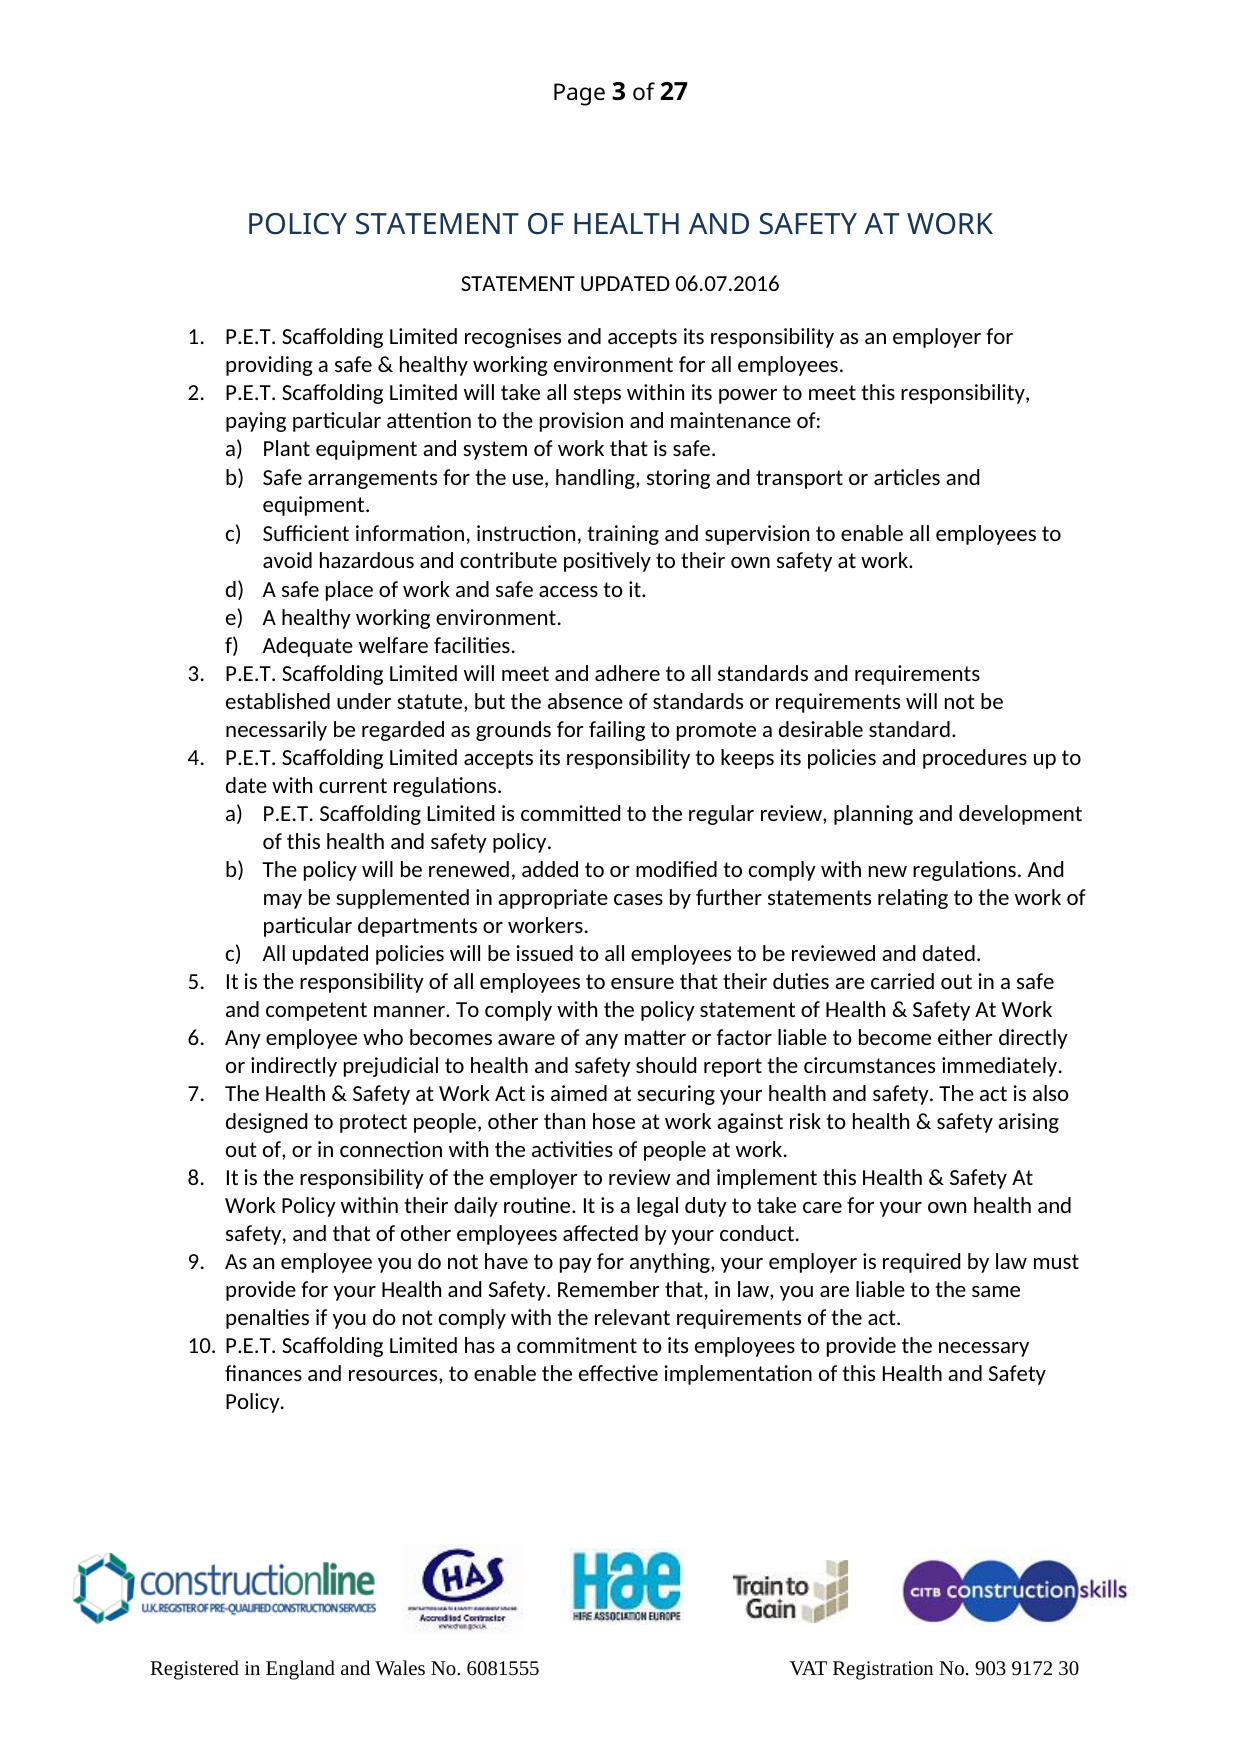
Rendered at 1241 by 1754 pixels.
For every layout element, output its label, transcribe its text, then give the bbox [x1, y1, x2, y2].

list A safe place of work and safe access to it. [225, 575, 1090, 603]
text STATEMENT UPDATED 06.07.2016 [150, 269, 1090, 297]
list Any employee who becomes aware of any matter or factor liable to become either directly or indirectly prejudicial to health and safety should report the circumstances immediately. [187, 1023, 1090, 1079]
list The policy will be renewed, added to or modified to comply with new regulations. And may be supplemented in appropriate cases by further statements relating to the work of particular departments or workers. [225, 855, 1090, 939]
list P.E.T. Scaffolding Limited is committed to the regular review, planning and development of this health and safety policy. [225, 799, 1090, 855]
list It is the responsibility of the employer to review and implement this Health & Safety At Work Policy within their daily routine. It is a legal duty to take care for your own health and safety, and that of other employees affected by your conduct. [187, 1163, 1090, 1247]
list P.E.T. Scaffolding Limited will take all steps within its power to meet this responsibility, paying particular attention to the provision and maintenance of: [187, 378, 1090, 434]
list All updated policies will be issued to all employees to be reviewed and dated. [225, 939, 1090, 967]
list The Health & Safety at Work Act is aimed at securing your health and safety. The act is also designed to protect people, other than hose at work against risk to health & safety arising out of, or in connection with the activities of people at work. [187, 1079, 1090, 1163]
picture [72, 1553, 377, 1625]
text POLICY STATEMENT OF HEALTH AND SAFETY AT WORK [150, 203, 1090, 243]
picture [894, 1548, 1135, 1634]
list P.E.T. Scaffolding Limited recognises and accepts its responsibility as an employer for providing a safe & healthy working environment for all employees. [187, 322, 1090, 378]
picture [732, 1560, 849, 1623]
list As an employee you do not have to pay for anything, your employer is required by law must provide for your Health and Safety. Remember that, in law, you are liable to the same penalties if you do not comply with the relevant requirements of the act. [187, 1247, 1090, 1331]
list It is the responsibility of all employees to ensure that their duties are carried out in a safe and competent manner. To comply with the policy statement of Health & Safety At Work [187, 967, 1090, 1023]
list Adequate welfare facilities. [225, 631, 1090, 659]
list P.E.T. Scaffolding Limited will meet and adhere to all standards and requirements established under statute, but the absence of standards or requirements will not be necessarily be regarded as grounds for failing to promote a desirable standard. [187, 659, 1090, 743]
list Safe arrangements for the use, handling, storing and transport or articles and equipment. [225, 463, 1090, 519]
picture [569, 1548, 685, 1625]
list P.E.T. Scaffolding Limited has a commitment to its employees to provide the necessary finances and resources, to enable the effective implementation of this Health and Safety Policy. [187, 1331, 1090, 1415]
list Sufficient information, instruction, training and supervision to enable all employees to avoid hazardous and contribute positively to their own safety at work. [225, 519, 1090, 575]
list Plant equipment and system of work that is safe. [225, 434, 1090, 463]
picture [401, 1544, 524, 1634]
list A healthy working environment. [225, 603, 1090, 631]
list P.E.T. Scaffolding Limited accepts its responsibility to keeps its policies and procedures up to date with current regulations. [187, 743, 1090, 799]
